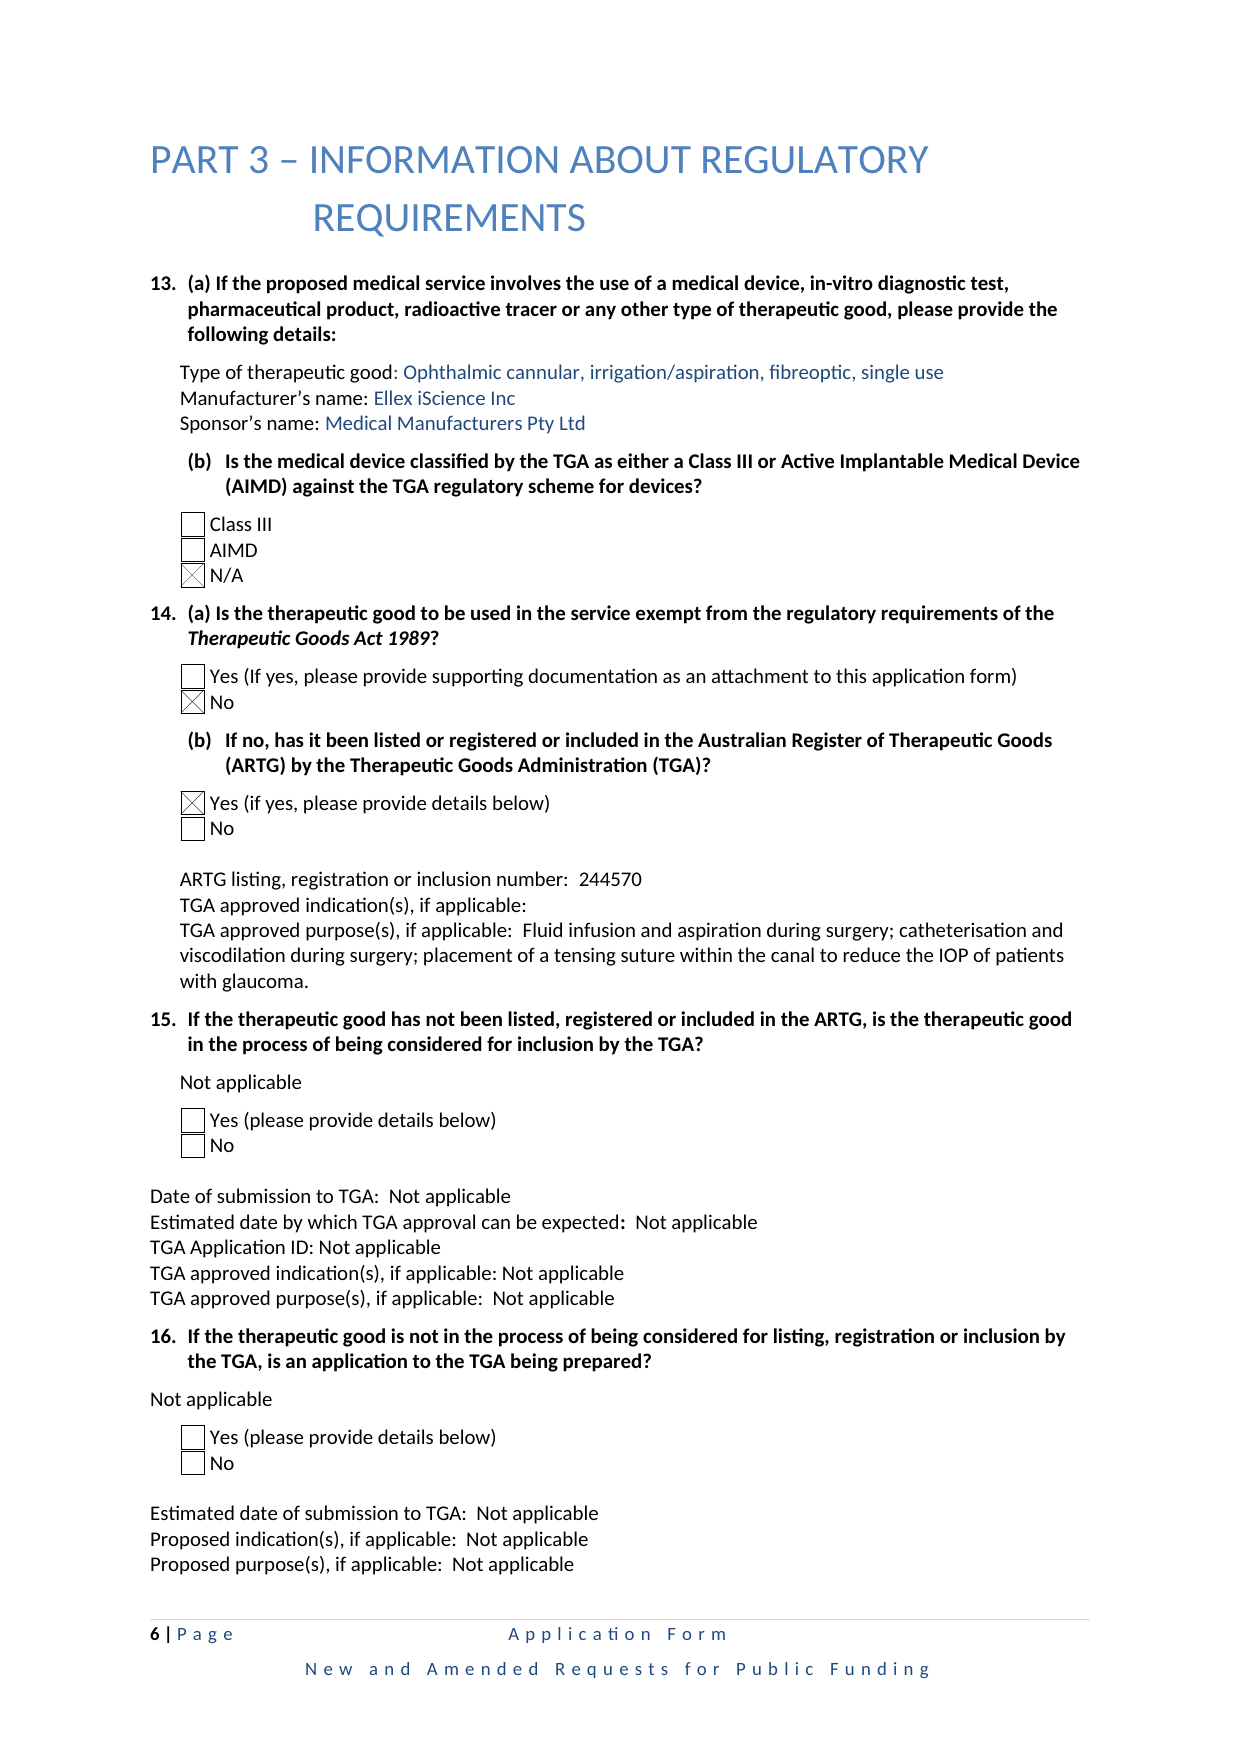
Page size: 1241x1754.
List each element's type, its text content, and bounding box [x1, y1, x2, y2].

subtitle PART 3 – INFORMATION ABOUT REGULATORY REQUIREMENTS [150, 133, 1090, 242]
text TGA Application ID: Not applicable [150, 1234, 1090, 1260]
text Date of submission to TGA: Not applicable [150, 1183, 1090, 1209]
subtitle If no, has it been listed or registered or included in the Australian Register of Therapeutic Goods (ARTG) by the Therapeutic Goods Administration (TGA)? [187, 727, 1090, 778]
text TGA approved purpose(s), if applicable: Fluid infusion and aspiration during surgery; catheterisation and viscodilation during surgery; placement of a tensing suture within the canal to reduce the IOP of patients with glaucoma. [179, 917, 1090, 993]
text Class III [179, 511, 1090, 537]
text Yes (please provide details below) [179, 1107, 1090, 1133]
subtitle (a) Is the therapeutic good to be used in the service exempt from the regulatory requirements of the Therapeutic Goods Act 1989? [150, 600, 1090, 651]
text No [179, 816, 1090, 841]
text No [204, 689, 1090, 714]
text Not applicable [150, 1386, 1090, 1412]
text Proposed indication(s), if applicable: Not applicable [150, 1526, 1090, 1551]
text ARTG listing, registration or inclusion number: 244570 [179, 866, 1090, 892]
text Yes (please provide details below) [179, 1424, 1090, 1450]
text Type of therapeutic good: Ophthalmic cannular, irrigation/aspiration, fibreoptic, single use [179, 359, 1090, 385]
text No [179, 1450, 1090, 1475]
text N/A [179, 562, 1090, 588]
subtitle Is the medical device classified by the TGA as either a Class III or Active Implantable Medical Device (AIMD) against the TGA regulatory scheme for devices? [187, 448, 1090, 499]
text Estimated date by which TGA approval can be expected: Not applicable [150, 1209, 1090, 1234]
text No [179, 1133, 1090, 1158]
text Proposed purpose(s), if applicable: Not applicable [150, 1551, 1090, 1577]
text TGA approved indication(s), if applicable: [179, 892, 1090, 917]
text TGA approved indication(s), if applicable: Not applicable [150, 1260, 1090, 1285]
subtitle (a) If the proposed medical service involves the use of a medical device, in-vitro diagnostic test, pharmaceutical product, radioactive tracer or any other type of therapeutic good, please provide the following details: [150, 271, 1090, 347]
subtitle If the therapeutic good is not in the process of being considered for listing, registration or inclusion by the TGA, is an application to the TGA being prepared? [150, 1323, 1090, 1374]
text Manufacturer’s name: Ellex iScience Inc [179, 385, 1090, 410]
text AIMD [179, 537, 1090, 562]
text Not applicable [179, 1069, 1090, 1095]
text Yes (If yes, please provide supporting documentation as an attachment to this application form) [179, 663, 1090, 689]
text TGA approved purpose(s), if applicable: Not applicable [150, 1285, 1090, 1311]
subtitle If the therapeutic good has not been listed, registered or included in the ARTG, is the therapeutic good in the process of being considered for inclusion by the TGA? [150, 1006, 1090, 1057]
text Yes (if yes, please provide details below) [150, 790, 1090, 816]
text Sponsor’s name: Medical Manufacturers Pty Ltd [179, 410, 1090, 436]
text Estimated date of submission to TGA: Not applicable [150, 1501, 1090, 1526]
